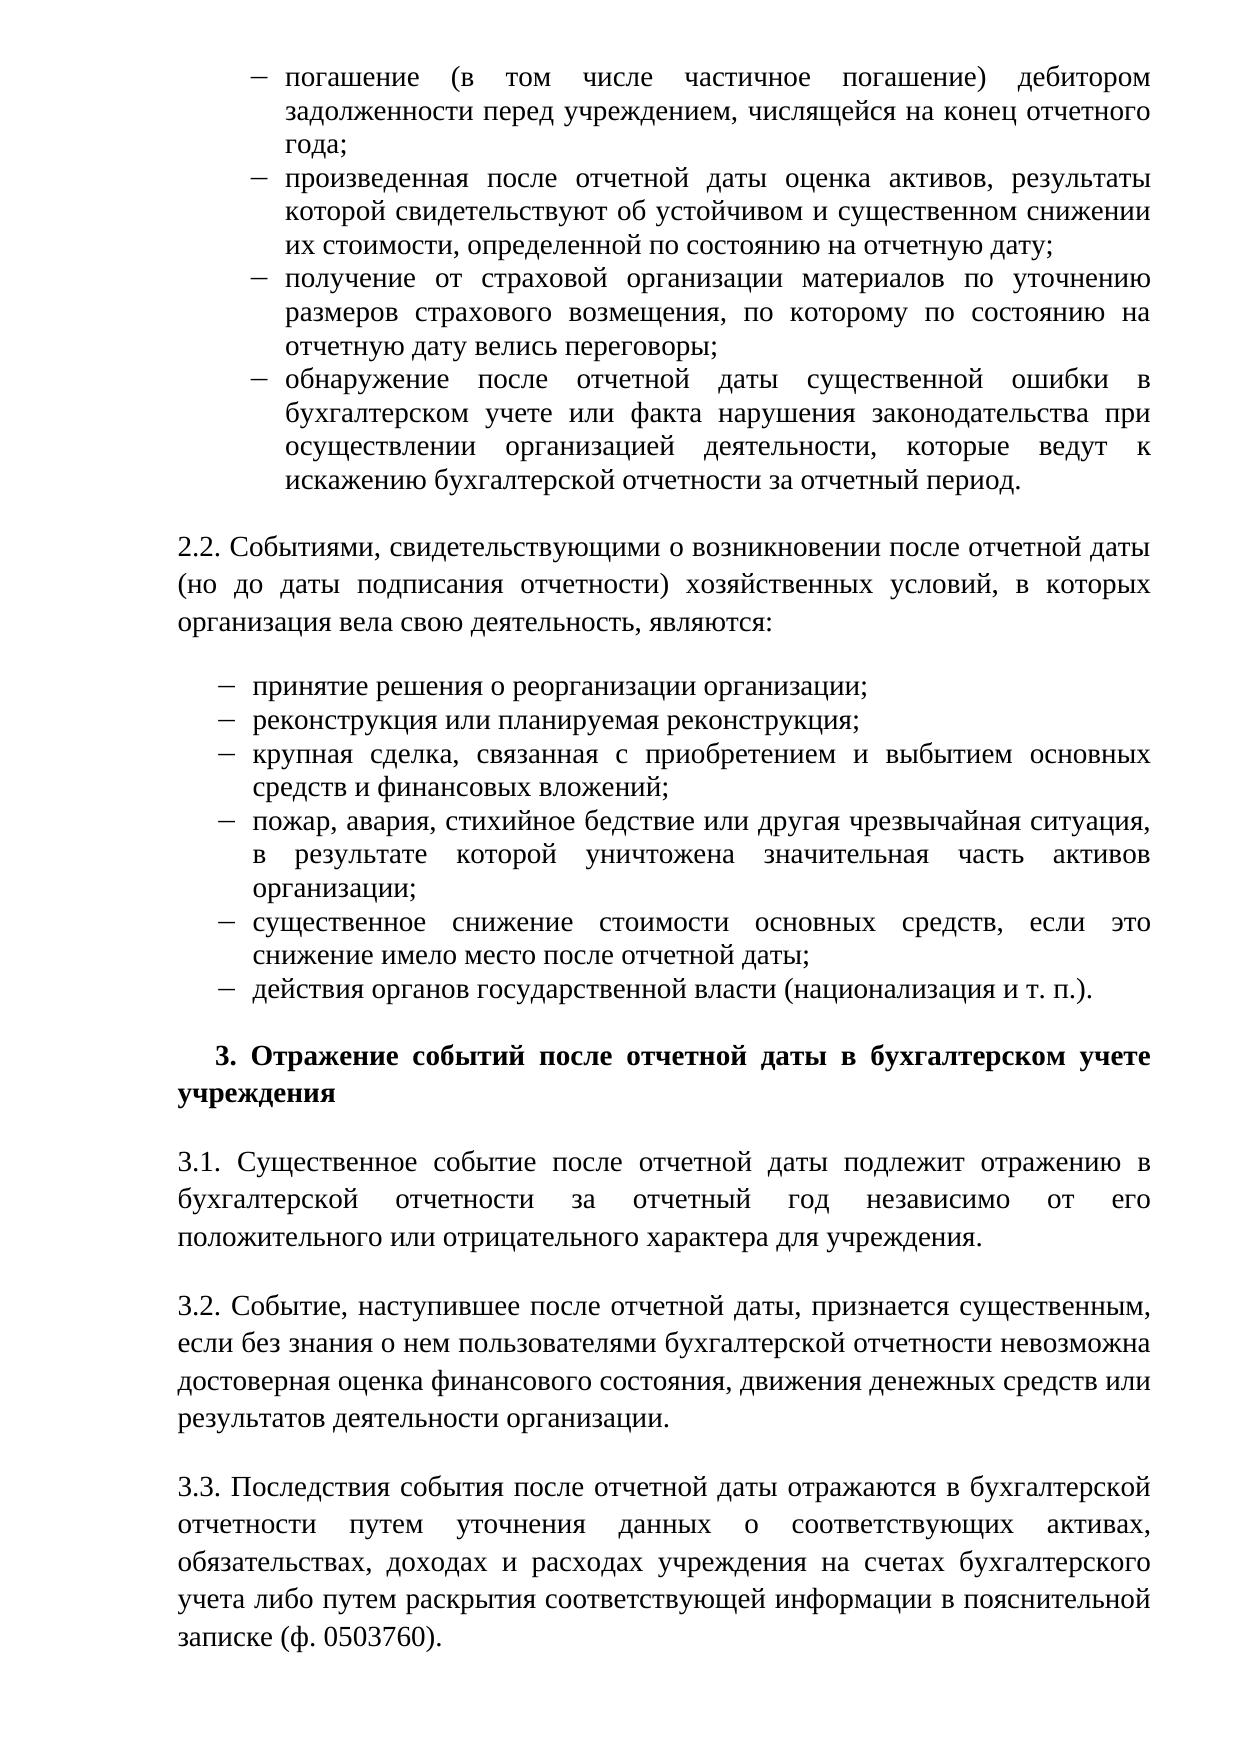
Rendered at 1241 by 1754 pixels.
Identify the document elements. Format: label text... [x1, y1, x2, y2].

list погашение (в том числе частичное погашение) дебитором задолженности перед учреждением, числящейся на конец отчетного года; [247, 59, 1152, 160]
list произведенная после отчетной даты оценка активов, результаты которой свидетельствуют об устойчивом и существенном снижении их стоимости, определенной по состоянию на отчетную дату; [247, 160, 1152, 261]
text 3. Отражение событий после отчетной даты в бухгалтерском учете учреждения [177, 1034, 1152, 1109]
list получение от страховой организации материалов по уточнению размеров страхового возмещения, по которому по состоянию на отчетную дату велись переговоры; [247, 261, 1152, 361]
list обнаружение после отчетной даты существенной ошибки в бухгалтерском учете или факта нарушения законодательства при осуществлении организацией деятельности, которые ведут к искажению бухгалтерской отчетности за отчетный период. [247, 361, 1152, 496]
list реконструкция или планируемая реконструкция; [215, 702, 1152, 736]
list существенное снижение стоимости основных средств, если это снижение имело место после отчетной даты; [215, 904, 1152, 971]
text 3.2. Событие, наступившее после отчетной даты, признается существенным, если без знания о нем пользователями бухгалтерской отчетности невозможна достоверная оценка финансового состояния, движения денежных средств или результатов деятельности организации. [177, 1284, 1152, 1434]
list крупная сделка, связанная с приобретением и выбытием основных средств и финансовых вложений; [215, 736, 1152, 803]
text 3.1. Существенное событие после отчетной даты подлежит отражению в бухгалтерской отчетности за отчетный год независимо от его положительного или отрицательного характера для учреждения. [177, 1140, 1152, 1252]
list принятие решения о реорганизации организации; [215, 668, 1152, 702]
list пожар, авария, стихийное бедствие или другая чрезвычайная ситуация, в результате которой уничтожена значительная часть активов организации; [215, 803, 1152, 904]
text 2.2. Событиями, свидетельствующими о возникновении после отчетной даты (но до даты подписания отчетности) хозяйственных условий, в которых организация вела свою деятельность, являются: [177, 525, 1152, 637]
list действия органов государственной власти (национализация и т. п.). [215, 971, 1152, 1004]
text 3.3. Последствия события после отчетной даты отражаются в бухгалтерской отчетности путем уточнения данных о соответствующих активах, обязательствах, доходах и расходах учреждения на счетах бухгалтерского учета либо путем раскрытия соответствующей информации в пояснительной записке (ф. 0503760). [177, 1465, 1152, 1652]
